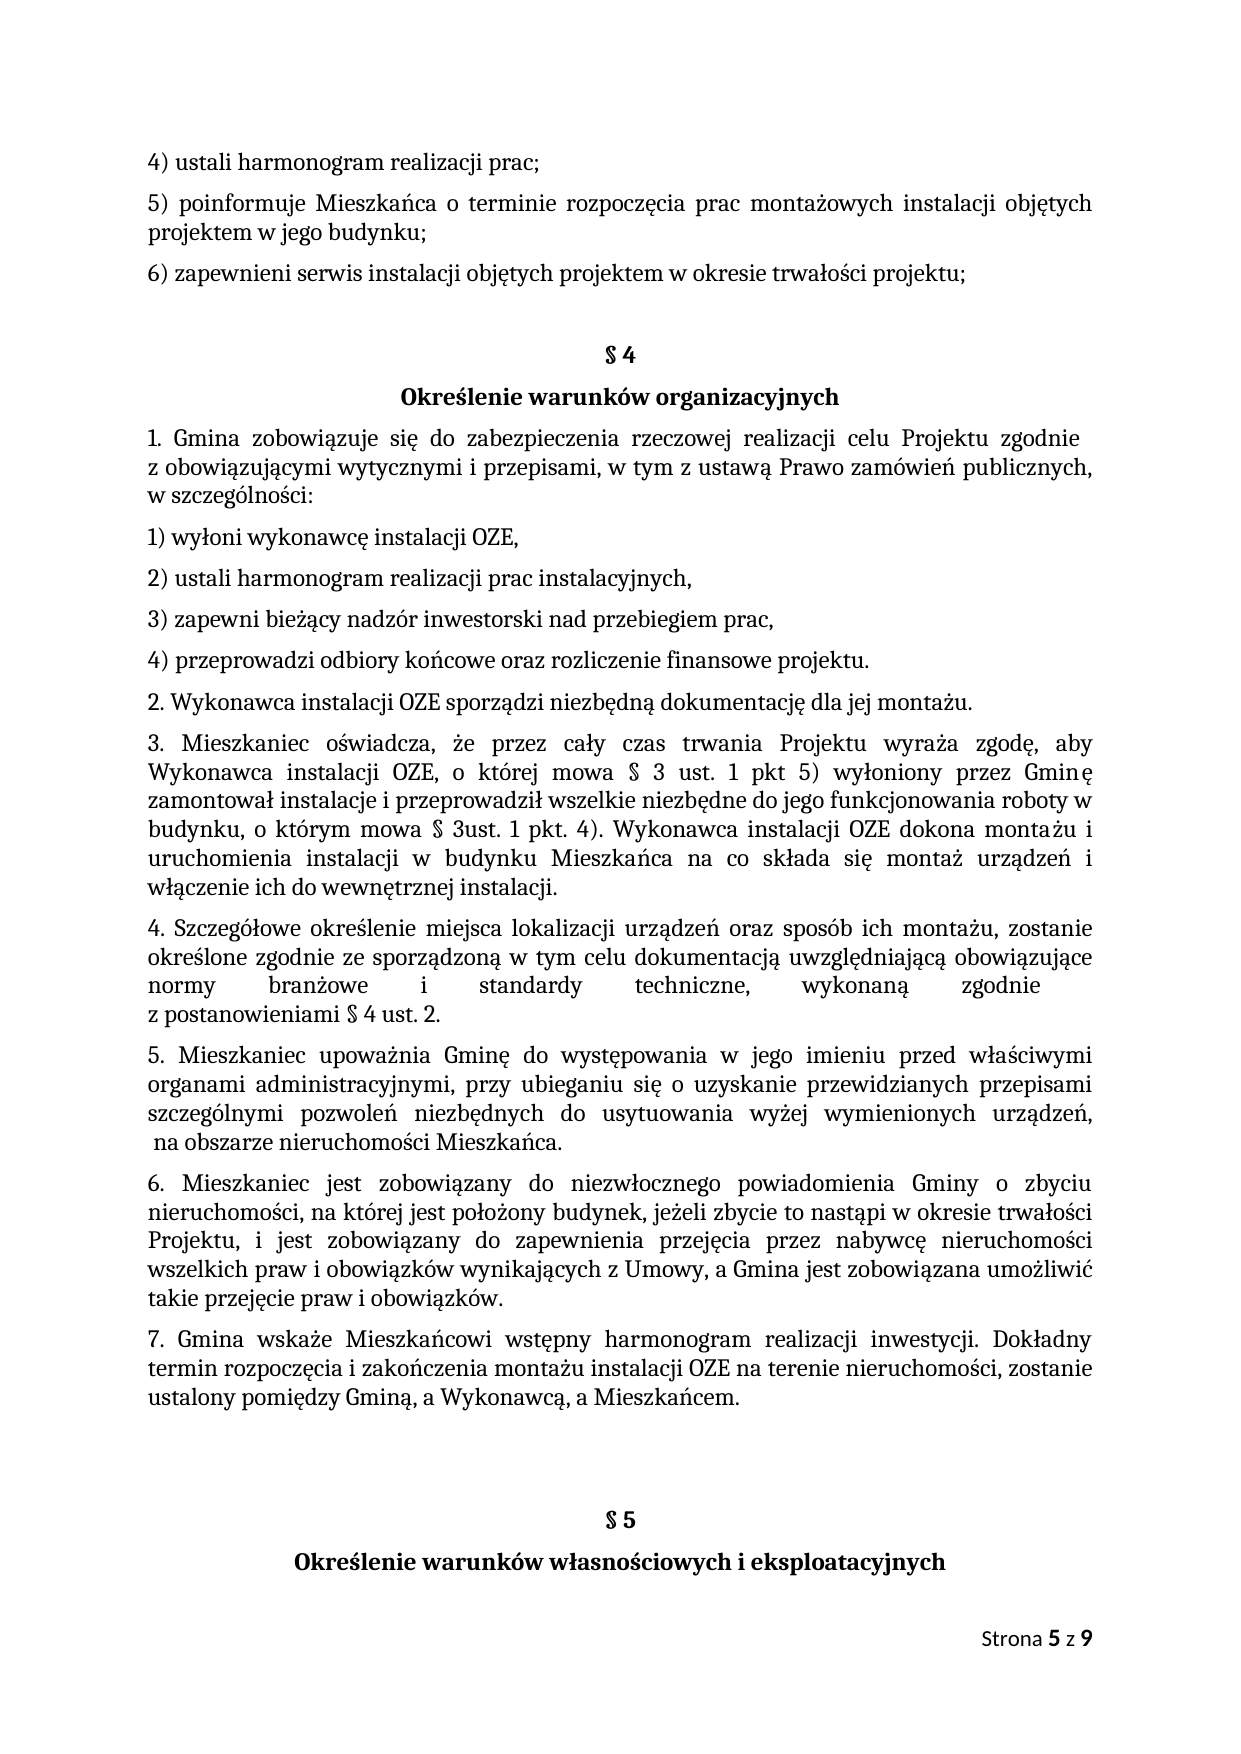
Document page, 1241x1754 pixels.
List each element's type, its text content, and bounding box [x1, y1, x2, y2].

text § 5 [148, 1506, 1093, 1535]
text Określenie warunków własnościowych i eksploatacyjnych [148, 1548, 1093, 1576]
text 2. Wykonawca instalacji OZE sporządzi niezbędną dokumentację dla jej montażu. [148, 688, 1093, 716]
text 6) zapewnieni serwis instalacji objętych projektem w okresie trwałości projektu; [148, 259, 1093, 288]
text 7. Gmina wskaże Mieszkańcowi wstępny harmonogram realizacji inwestycji. Dokładny termin rozpoczęcia i zakończenia montażu instalacji OZE na terenie nieruchomości, zostanie ustalony pomiędzy Gminą, a Wykonawcą, a Mieszkańcem. [148, 1325, 1093, 1411]
text 6. Mieszkaniec jest zobowiązany do niezwłocznego powiadomienia Gminy o zbyciu nieruchomości, na której jest położony budynek, jeżeli zbycie to nastąpi w okresie trwałości Projektu, i jest zobowiązany do zapewnienia przejęcia przez nabywcę nieruchomości wszelkich praw i obowiązków wynikających z Umowy, a Gmina jest zobowiązana umożliwić takie przejęcie praw i obowiązków. [148, 1169, 1093, 1313]
text 5. Mieszkaniec upoważnia Gminę do występowania w jego imieniu przed właściwymi organami administracyjnymi, przy ubieganiu się o uzyskanie przewidzianych przepisami szczególnymi pozwoleń niezbędnych do usytuowania wyżej wymienionych urządzeń, na obszarze nieruchomości Mieszkańca. [148, 1041, 1093, 1156]
text 2) ustali harmonogram realizacji prac instalacyjnych, [148, 564, 1093, 593]
text 4. Szczegółowe określenie miejsca lokalizacji urządzeń oraz sposób ich montażu, zostanie określone zgodnie ze sporządzoną w tym celu dokumentacją uwzględniającą obowiązujące normy branżowe i standardy techniczne, wykonaną zgodnie z postanowieniami § 4 ust. 2. [148, 914, 1093, 1029]
text Określenie warunków organizacyjnych [148, 383, 1093, 411]
text 4) ustali harmonogram realizacji prac; [148, 148, 1093, 176]
text 5) poinformuje Mieszkańca o terminie rozpoczęcia prac montażowych instalacji objętych projektem w jego budynku; [148, 189, 1093, 246]
text 1) wyłoni wykonawcę instalacji OZE, [148, 523, 1093, 551]
text 1. Gmina zobowiązuje się do zabezpieczenia rzeczowej realizacji celu Projektu zgodnie z obowiązującymi wytycznymi i przepisami, w tym z ustawą Prawo zamówień publicznych, w szczególności: [148, 424, 1093, 510]
text § 4 [148, 341, 1093, 370]
text 3) zapewni bieżący nadzór inwestorski nad przebiegiem prac, [148, 605, 1093, 634]
text 4) przeprowadzi odbiory końcowe oraz rozliczenie finansowe projektu. [148, 646, 1093, 675]
text 3. Mieszkaniec oświadcza, że przez cały czas trwania Projektu wyraża zgodę, aby Wykonawca instalacji OZE, o której mowa § 3 ust. 1 pkt 5) wyłoniony przez Gminę zamontował instalacje i przeprowadził wszelkie niezbędne do jego funkcjonowania roboty w budynku, o którym mowa § 3ust. 1 pkt. 4). Wykonawca instalacji OZE dokona montażu i uruchomienia instalacji w budynku Mieszkańca na co składa się montaż urządzeń i włączenie ich do wewnętrznej instalacji. [148, 729, 1093, 901]
